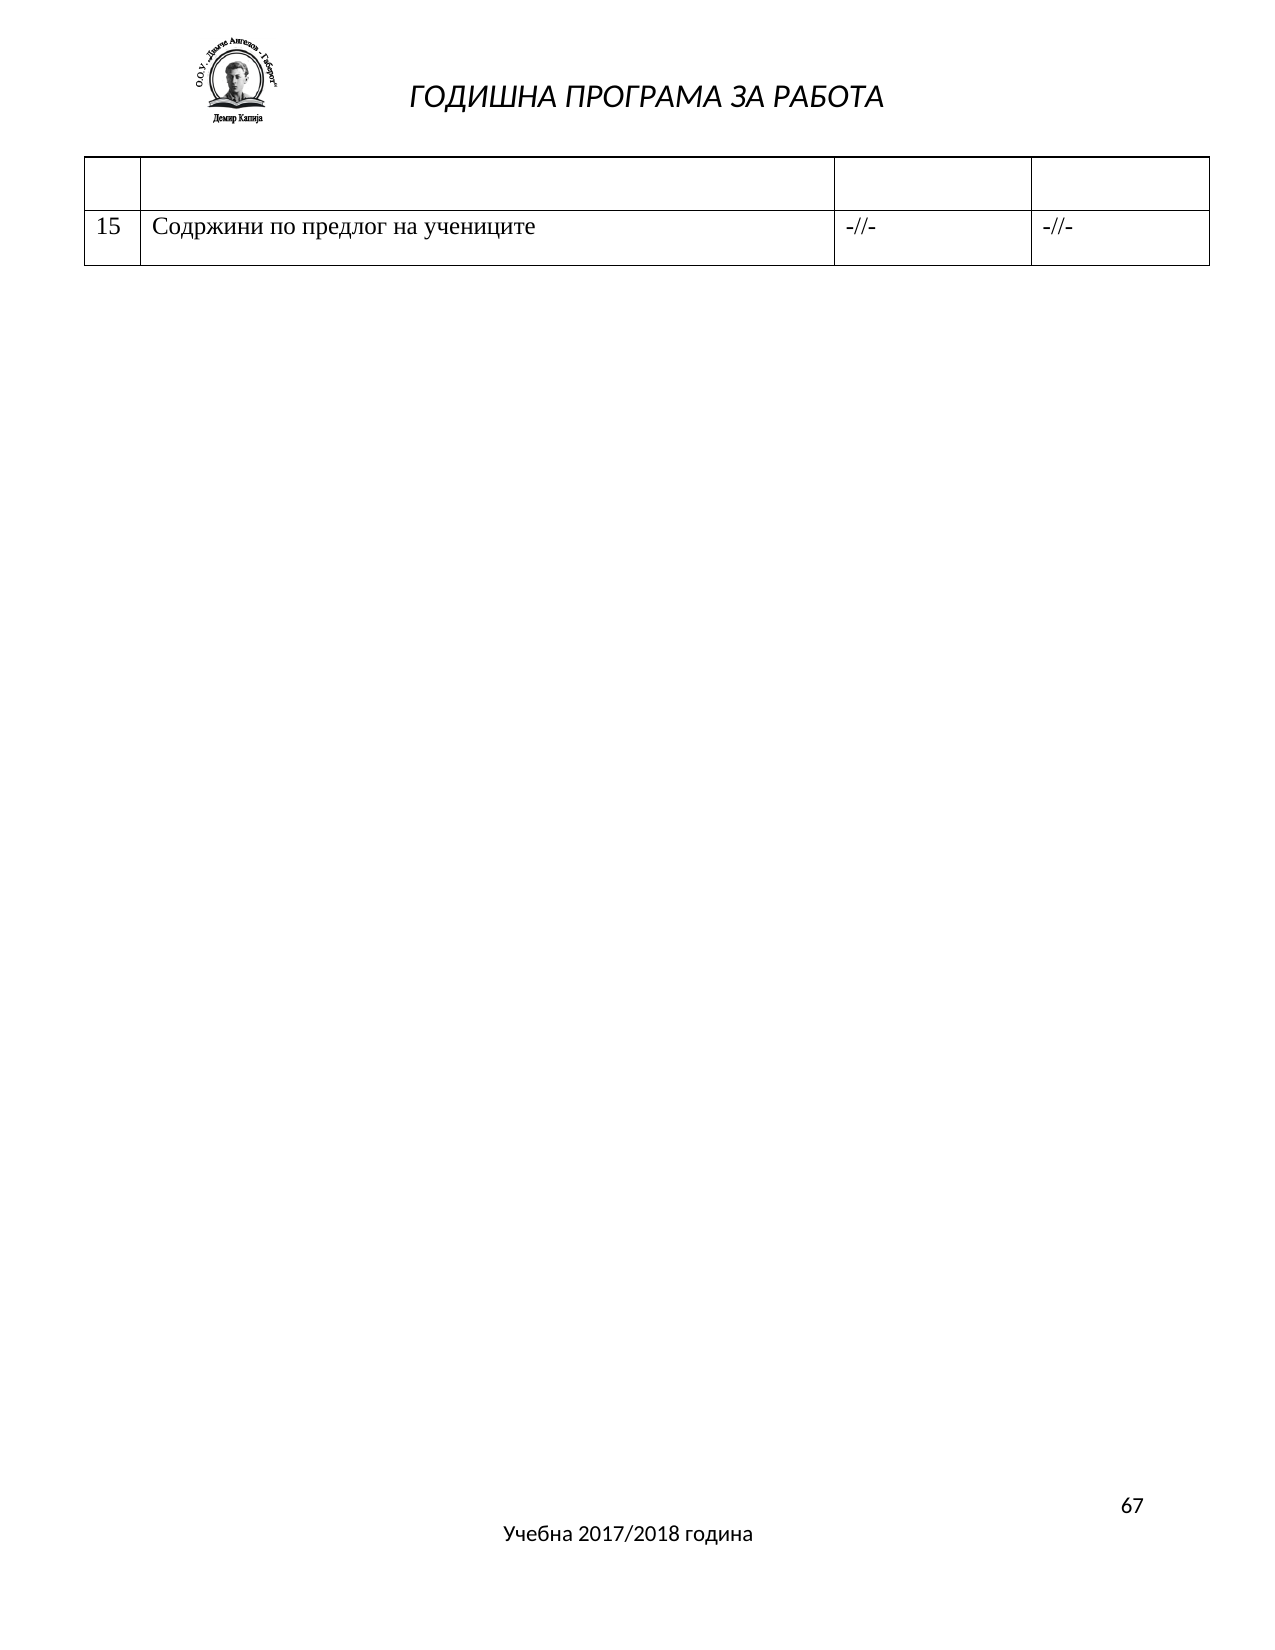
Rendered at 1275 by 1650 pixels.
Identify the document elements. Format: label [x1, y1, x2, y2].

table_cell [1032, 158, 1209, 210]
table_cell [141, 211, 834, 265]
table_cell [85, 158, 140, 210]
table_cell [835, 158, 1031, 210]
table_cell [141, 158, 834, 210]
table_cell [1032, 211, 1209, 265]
picture [190, 32, 282, 128]
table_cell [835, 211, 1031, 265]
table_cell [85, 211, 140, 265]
